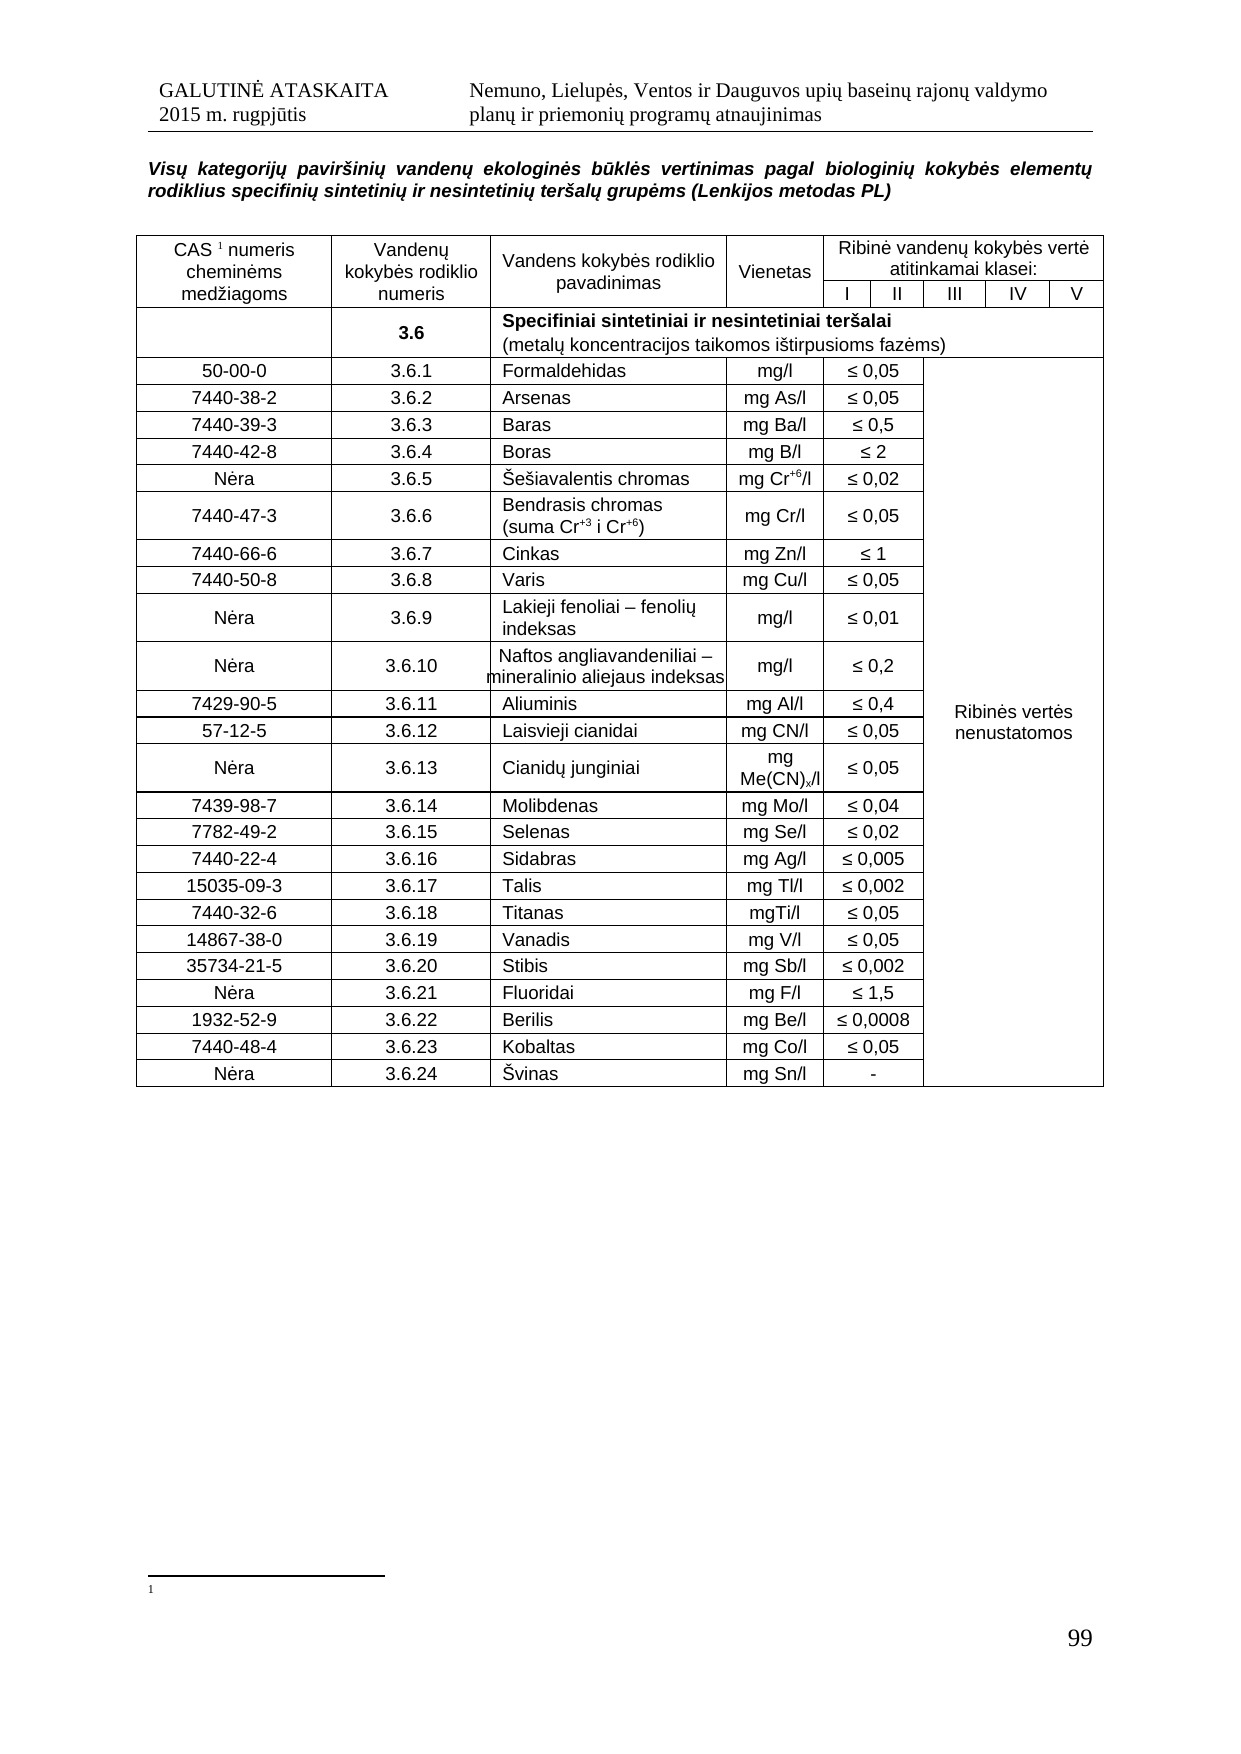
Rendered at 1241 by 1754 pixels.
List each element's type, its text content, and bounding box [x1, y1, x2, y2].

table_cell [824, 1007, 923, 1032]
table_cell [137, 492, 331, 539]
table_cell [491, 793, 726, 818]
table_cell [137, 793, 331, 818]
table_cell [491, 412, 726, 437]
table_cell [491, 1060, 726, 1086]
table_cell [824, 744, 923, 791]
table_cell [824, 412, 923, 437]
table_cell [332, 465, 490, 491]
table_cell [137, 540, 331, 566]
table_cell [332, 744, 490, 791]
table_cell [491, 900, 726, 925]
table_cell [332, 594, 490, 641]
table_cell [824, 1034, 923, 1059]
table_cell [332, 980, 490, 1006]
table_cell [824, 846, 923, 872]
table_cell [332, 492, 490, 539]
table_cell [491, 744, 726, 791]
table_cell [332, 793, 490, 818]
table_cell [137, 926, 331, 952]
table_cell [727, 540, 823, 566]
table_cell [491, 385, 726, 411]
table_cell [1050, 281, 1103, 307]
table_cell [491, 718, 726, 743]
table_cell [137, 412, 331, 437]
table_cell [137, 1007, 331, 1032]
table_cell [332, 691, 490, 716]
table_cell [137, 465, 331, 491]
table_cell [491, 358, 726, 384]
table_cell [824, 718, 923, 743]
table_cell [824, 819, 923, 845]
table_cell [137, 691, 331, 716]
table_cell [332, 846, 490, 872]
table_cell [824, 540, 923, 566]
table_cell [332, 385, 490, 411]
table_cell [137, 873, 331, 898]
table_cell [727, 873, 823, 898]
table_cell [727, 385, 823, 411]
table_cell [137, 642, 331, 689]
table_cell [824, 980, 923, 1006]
text Visų kategorijų paviršinių vandenų ekologinės būklės vertinimas pagal biologinių kokybės elementų rodiklius specifinių sintetinių ir nesintetinių teršalų grupėms (Lenkijos metodas PL) [148, 158, 1093, 201]
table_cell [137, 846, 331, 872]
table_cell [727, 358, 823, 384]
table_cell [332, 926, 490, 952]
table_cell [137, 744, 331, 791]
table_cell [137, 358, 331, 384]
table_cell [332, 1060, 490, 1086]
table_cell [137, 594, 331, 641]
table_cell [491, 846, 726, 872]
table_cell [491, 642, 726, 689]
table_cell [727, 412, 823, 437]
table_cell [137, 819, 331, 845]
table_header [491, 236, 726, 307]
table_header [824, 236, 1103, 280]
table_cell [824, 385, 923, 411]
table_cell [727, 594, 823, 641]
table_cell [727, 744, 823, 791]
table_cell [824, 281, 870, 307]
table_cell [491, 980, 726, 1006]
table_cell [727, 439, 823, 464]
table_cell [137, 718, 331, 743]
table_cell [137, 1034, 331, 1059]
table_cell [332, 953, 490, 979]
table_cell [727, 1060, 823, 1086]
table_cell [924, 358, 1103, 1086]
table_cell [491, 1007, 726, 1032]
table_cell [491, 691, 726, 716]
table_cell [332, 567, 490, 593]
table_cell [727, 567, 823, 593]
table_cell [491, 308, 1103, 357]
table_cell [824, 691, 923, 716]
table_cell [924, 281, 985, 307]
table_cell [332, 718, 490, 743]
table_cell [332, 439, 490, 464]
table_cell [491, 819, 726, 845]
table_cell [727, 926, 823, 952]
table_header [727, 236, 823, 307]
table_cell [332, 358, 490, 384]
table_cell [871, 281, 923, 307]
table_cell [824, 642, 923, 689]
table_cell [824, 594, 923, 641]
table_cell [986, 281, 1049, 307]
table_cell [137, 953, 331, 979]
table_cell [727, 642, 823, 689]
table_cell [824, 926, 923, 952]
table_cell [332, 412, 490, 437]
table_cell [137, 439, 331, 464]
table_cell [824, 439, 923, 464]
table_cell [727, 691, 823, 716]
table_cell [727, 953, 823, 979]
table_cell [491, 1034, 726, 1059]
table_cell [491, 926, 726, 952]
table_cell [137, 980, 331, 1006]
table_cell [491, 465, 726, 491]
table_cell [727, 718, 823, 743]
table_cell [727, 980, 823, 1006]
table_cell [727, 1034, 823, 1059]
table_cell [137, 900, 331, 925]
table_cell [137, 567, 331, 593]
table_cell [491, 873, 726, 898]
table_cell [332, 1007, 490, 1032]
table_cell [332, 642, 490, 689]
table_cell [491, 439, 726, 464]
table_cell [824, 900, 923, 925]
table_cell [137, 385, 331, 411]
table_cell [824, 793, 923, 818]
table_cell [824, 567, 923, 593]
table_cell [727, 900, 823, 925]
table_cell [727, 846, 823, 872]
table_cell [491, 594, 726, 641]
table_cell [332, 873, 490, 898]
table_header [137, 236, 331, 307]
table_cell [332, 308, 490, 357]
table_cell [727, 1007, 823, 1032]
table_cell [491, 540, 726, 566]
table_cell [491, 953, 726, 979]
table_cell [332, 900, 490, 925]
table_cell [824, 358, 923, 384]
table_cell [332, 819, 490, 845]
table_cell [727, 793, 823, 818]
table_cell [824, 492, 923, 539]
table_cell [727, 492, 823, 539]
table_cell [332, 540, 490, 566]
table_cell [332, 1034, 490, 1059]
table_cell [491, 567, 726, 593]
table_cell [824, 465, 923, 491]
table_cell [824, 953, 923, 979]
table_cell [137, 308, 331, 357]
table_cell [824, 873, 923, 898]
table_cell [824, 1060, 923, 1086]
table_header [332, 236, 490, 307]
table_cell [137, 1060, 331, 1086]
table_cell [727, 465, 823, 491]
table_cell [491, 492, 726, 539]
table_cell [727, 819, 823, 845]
